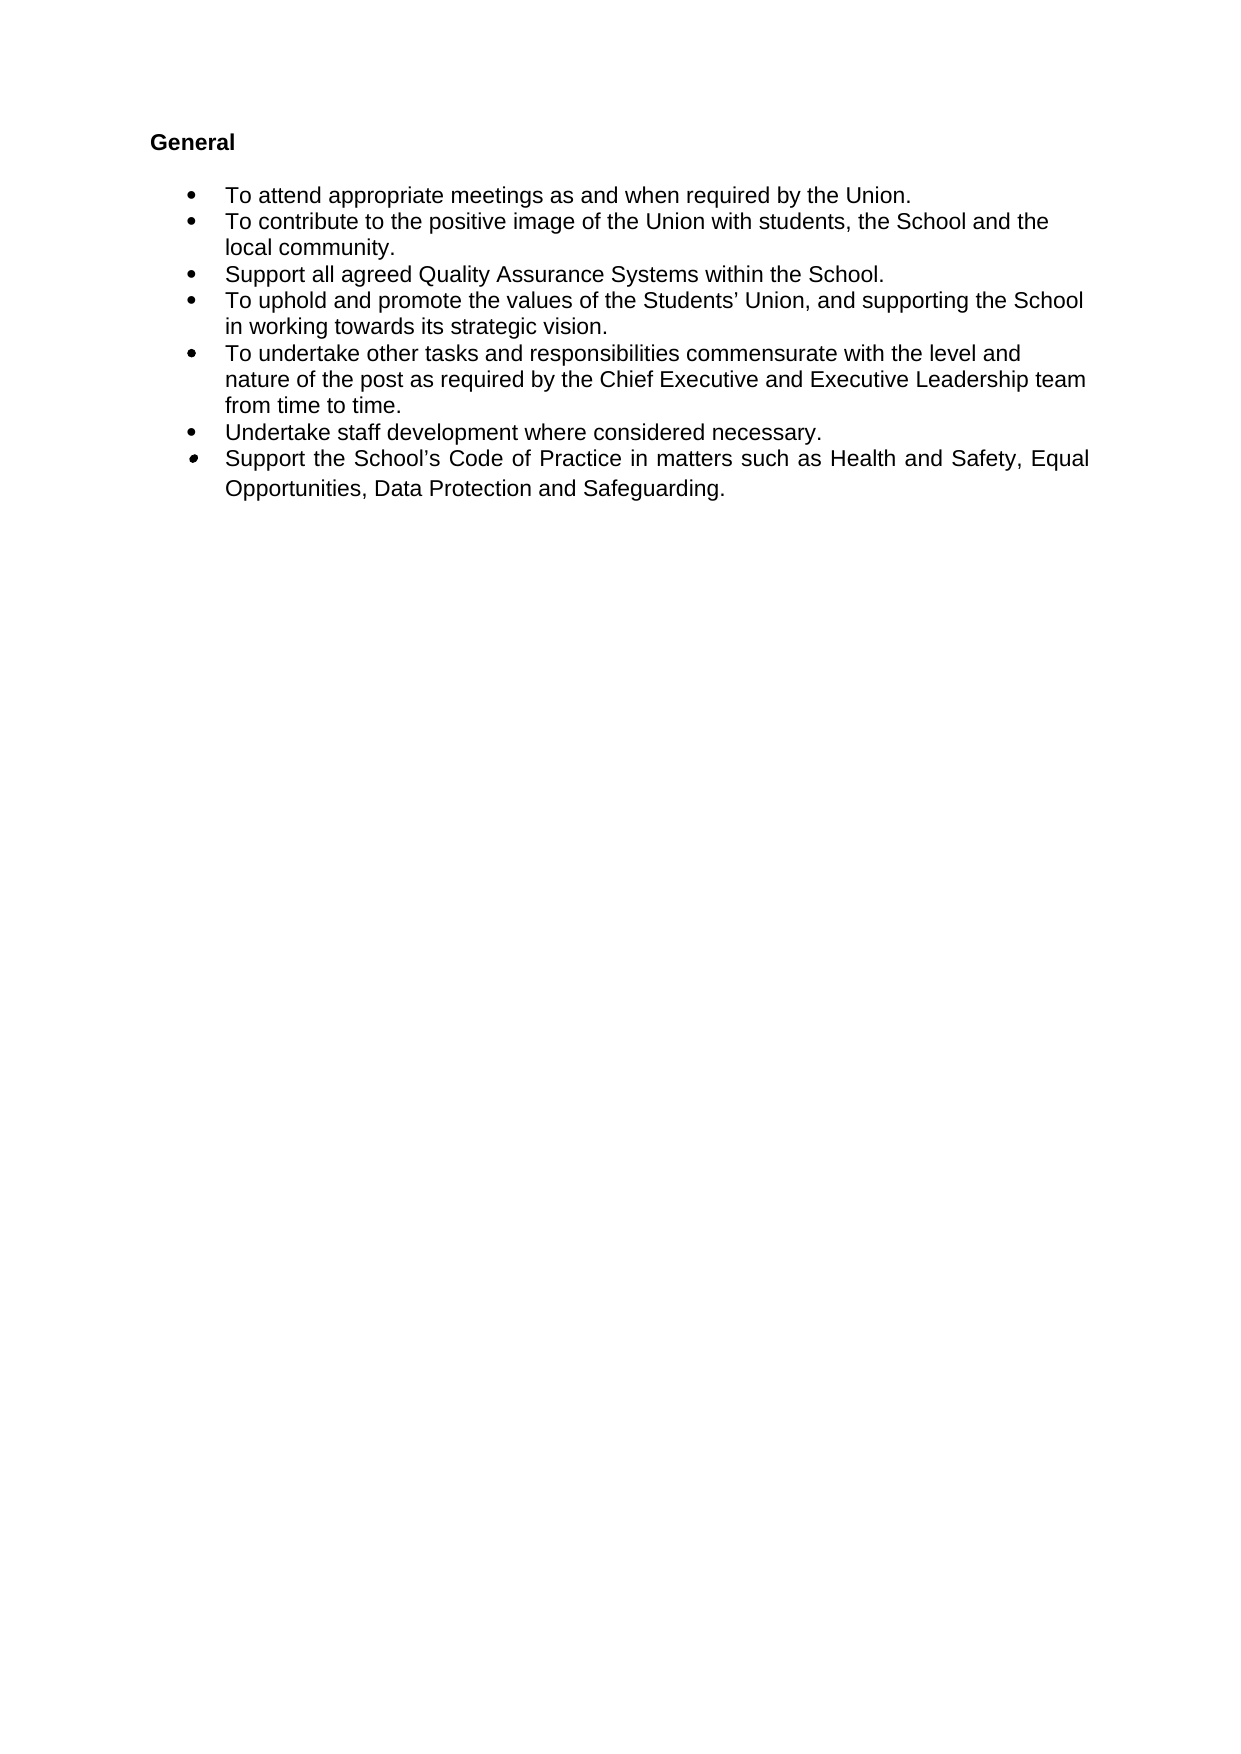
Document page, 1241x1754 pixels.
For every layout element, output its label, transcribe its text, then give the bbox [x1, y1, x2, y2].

list To undertake other tasks and responsibilities commensurate with the level and nature of the post as required by the Chief Executive and Executive Leadership team from time to time. [187, 340, 1090, 419]
text General [150, 129, 1090, 155]
list Support the School’s Code of Practice in matters such as Health and Safety, Equal Opportunities, Data Protection and Safeguarding. [187, 445, 1090, 502]
list To uphold and promote the values of the Students’ Union, and supporting the School in working towards its strategic vision. [187, 287, 1090, 340]
list Support all agreed Quality Assurance Systems within the School. [187, 261, 1090, 287]
list To attend appropriate meetings as and when required by the Union. [187, 182, 1090, 208]
list To contribute to the positive image of the Union with students, the School and the local community. [187, 208, 1090, 261]
list Undertake staff development where considered necessary. [187, 419, 1090, 445]
